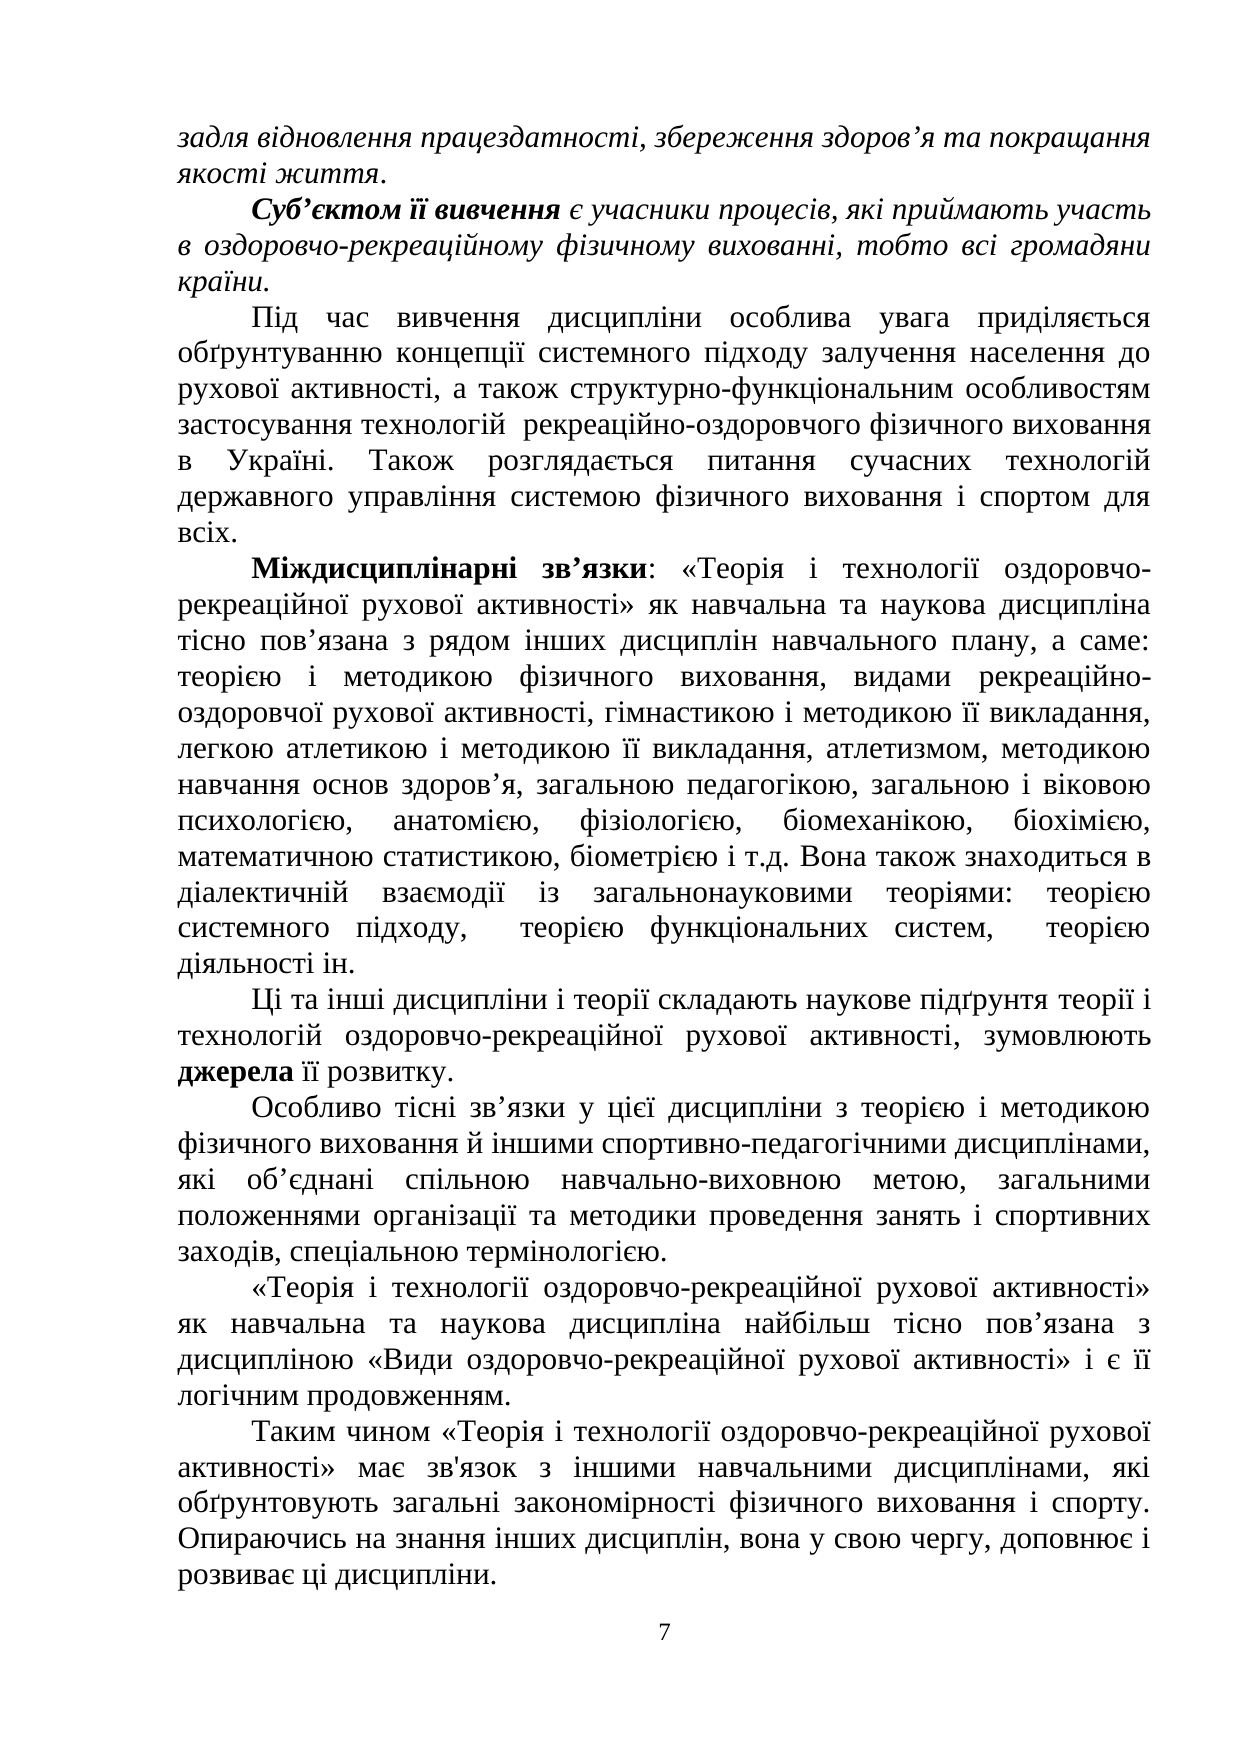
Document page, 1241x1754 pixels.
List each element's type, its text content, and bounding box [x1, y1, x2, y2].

text Суб’єктом її вивчення є учасники процесів, які приймають участь в оздоровчо-рекреаційному фізичному вихованні, тобто всі громадяни країни. [177, 190, 1152, 298]
text Таким чином «Теорія і технології оздоровчо-рекреаційної рухової активності» має зв'язок з іншими навчальними дисциплінами, які обґрунтовують загальні закономірності фізичного виховання і спорту. Опираючись на знання інших дисциплін, вона у свою чергу, доповнює і розвиває ці дисципліни. [177, 1412, 1152, 1592]
text Ці та інші дисципліни і теорії складають наукове підґрунтя теорії і технологій оздоровчо-рекреаційної рухової активності, зумовлюють джерела її розвитку. [177, 981, 1152, 1088]
text «Теорія і технології оздоровчо-рекреаційної рухової активності» як навчальна та наукова дисципліна найбільш тісно пов’язана з дисципліною «Види оздоровчо-рекреаційної рухової активності» і є її логічним продовженням. [177, 1268, 1152, 1412]
text Міждисциплінарні зв’язки: «Теорія і технології оздоровчо-рекреаційної рухової активності» як навчальна та наукова дисципліна тісно пов’язана з рядом інших дисциплін навчального плану, а саме: теорією і методикою фізичного виховання, видами рекреаційно-оздоровчої рухової активності, гімнастикою і методикою її викладання, легкою атлетикою і методикою її викладання, атлетизмом, методикою навчання основ здоров’я, загальною педагогікою, загальною і віковою психологією, анатомією, фізіологією, біомеханікою, біохімією, математичною статистикою, біометрією і т.д. Вона також знаходиться в діалектичній взаємодії із загальнонауковими теоріями: теорією системного підходу, теорією функціональних систем, теорією діяльності ін. [177, 549, 1152, 981]
text Особливо тісні зв’язки у цієї дисципліни з теорією і методикою фізичного виховання й іншими спортивно-педагогічними дисциплінами, які об’єднані спільною навчально-виховною метою, загальними положеннями організації та методики проведення занять і спортивних заходів, спеціальною термінологією. [177, 1088, 1152, 1268]
text Під час вивчення дисципліни особлива увага приділяється обґрунтуванню концепції системного підходу залучення населення до рухової активності, а також структурно-функціональним особливостям застосування технологій рекреаційно-оздоровчого фізичного виховання в Україні. Також розглядається питання сучасних технологій державного управління системою фізичного виховання і спортом для всіх. [177, 298, 1152, 549]
